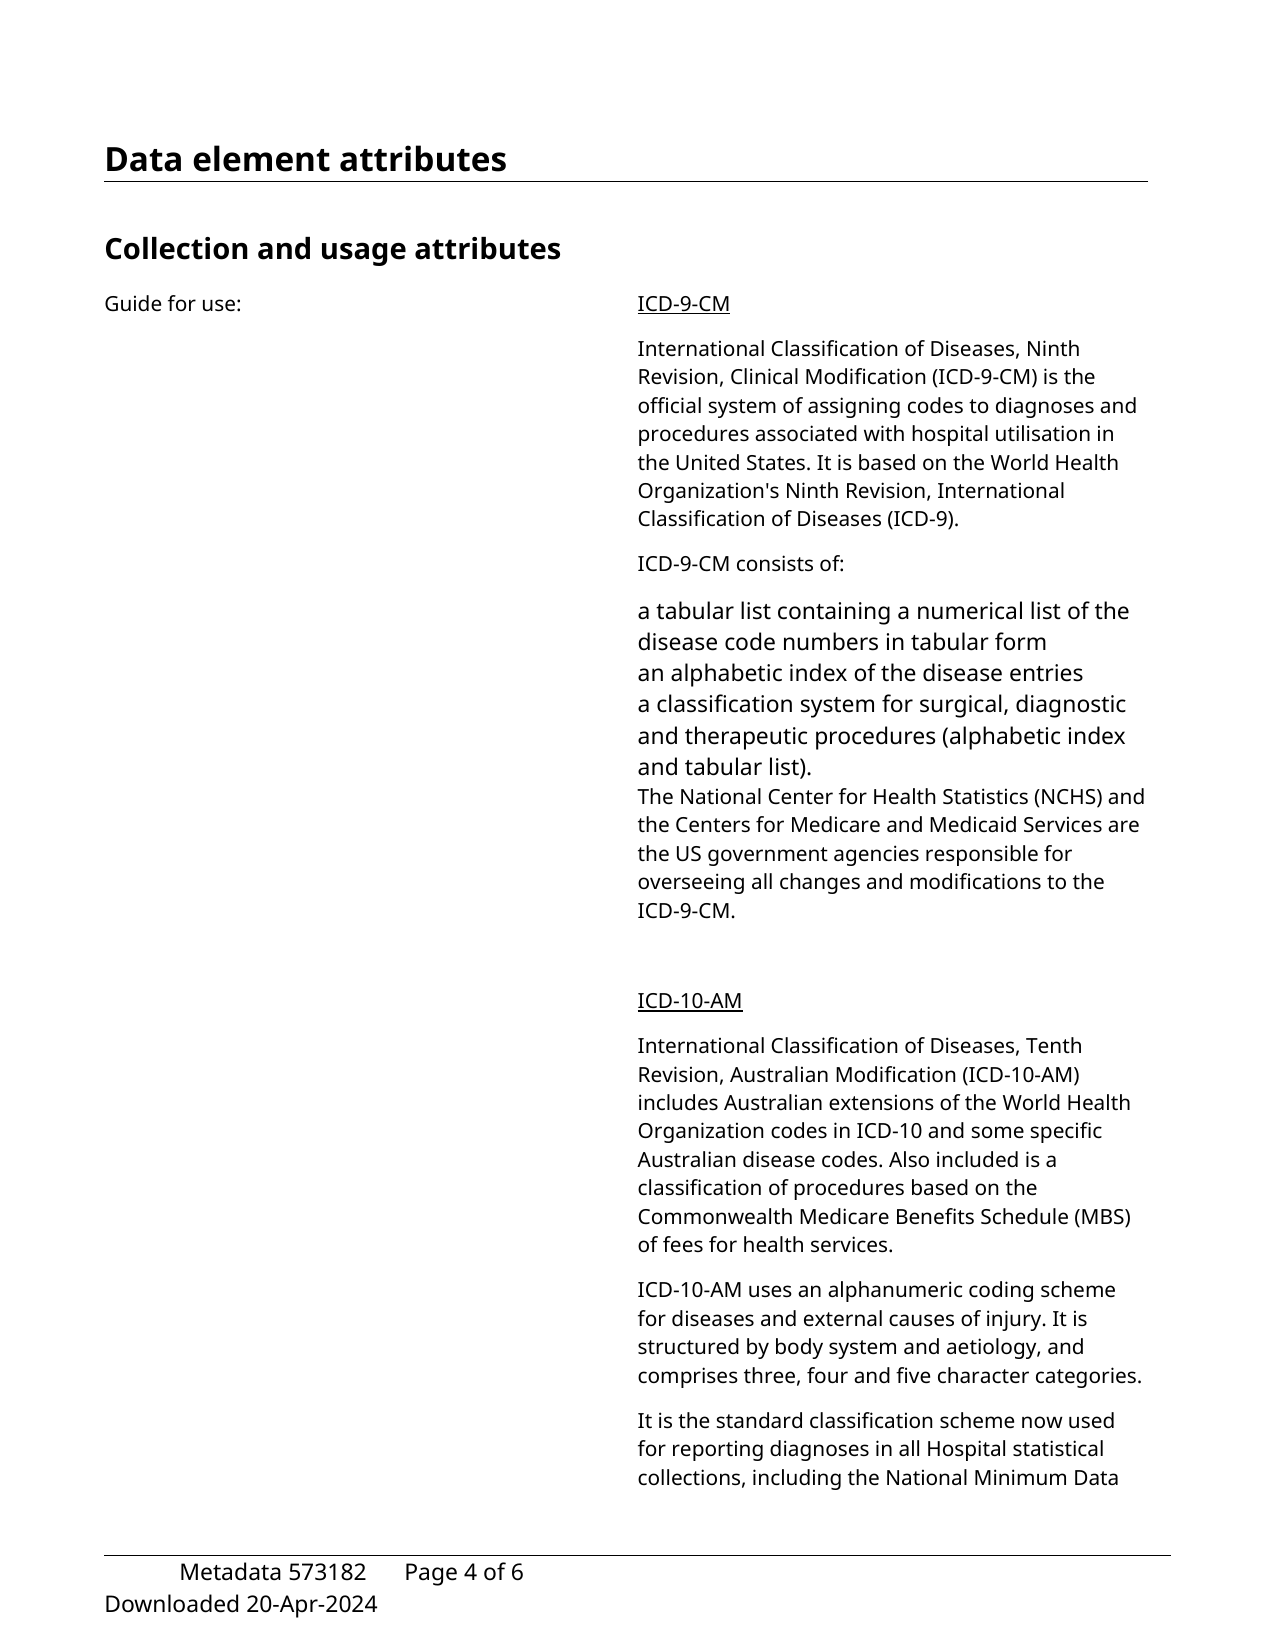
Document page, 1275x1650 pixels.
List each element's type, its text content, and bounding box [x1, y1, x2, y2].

table_cell Collection and usage attributes [93, 183, 1159, 278]
table_header Data element attributes [93, 110, 1159, 182]
table_cell Guide for use: [93, 278, 626, 1502]
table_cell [626, 278, 1159, 1502]
